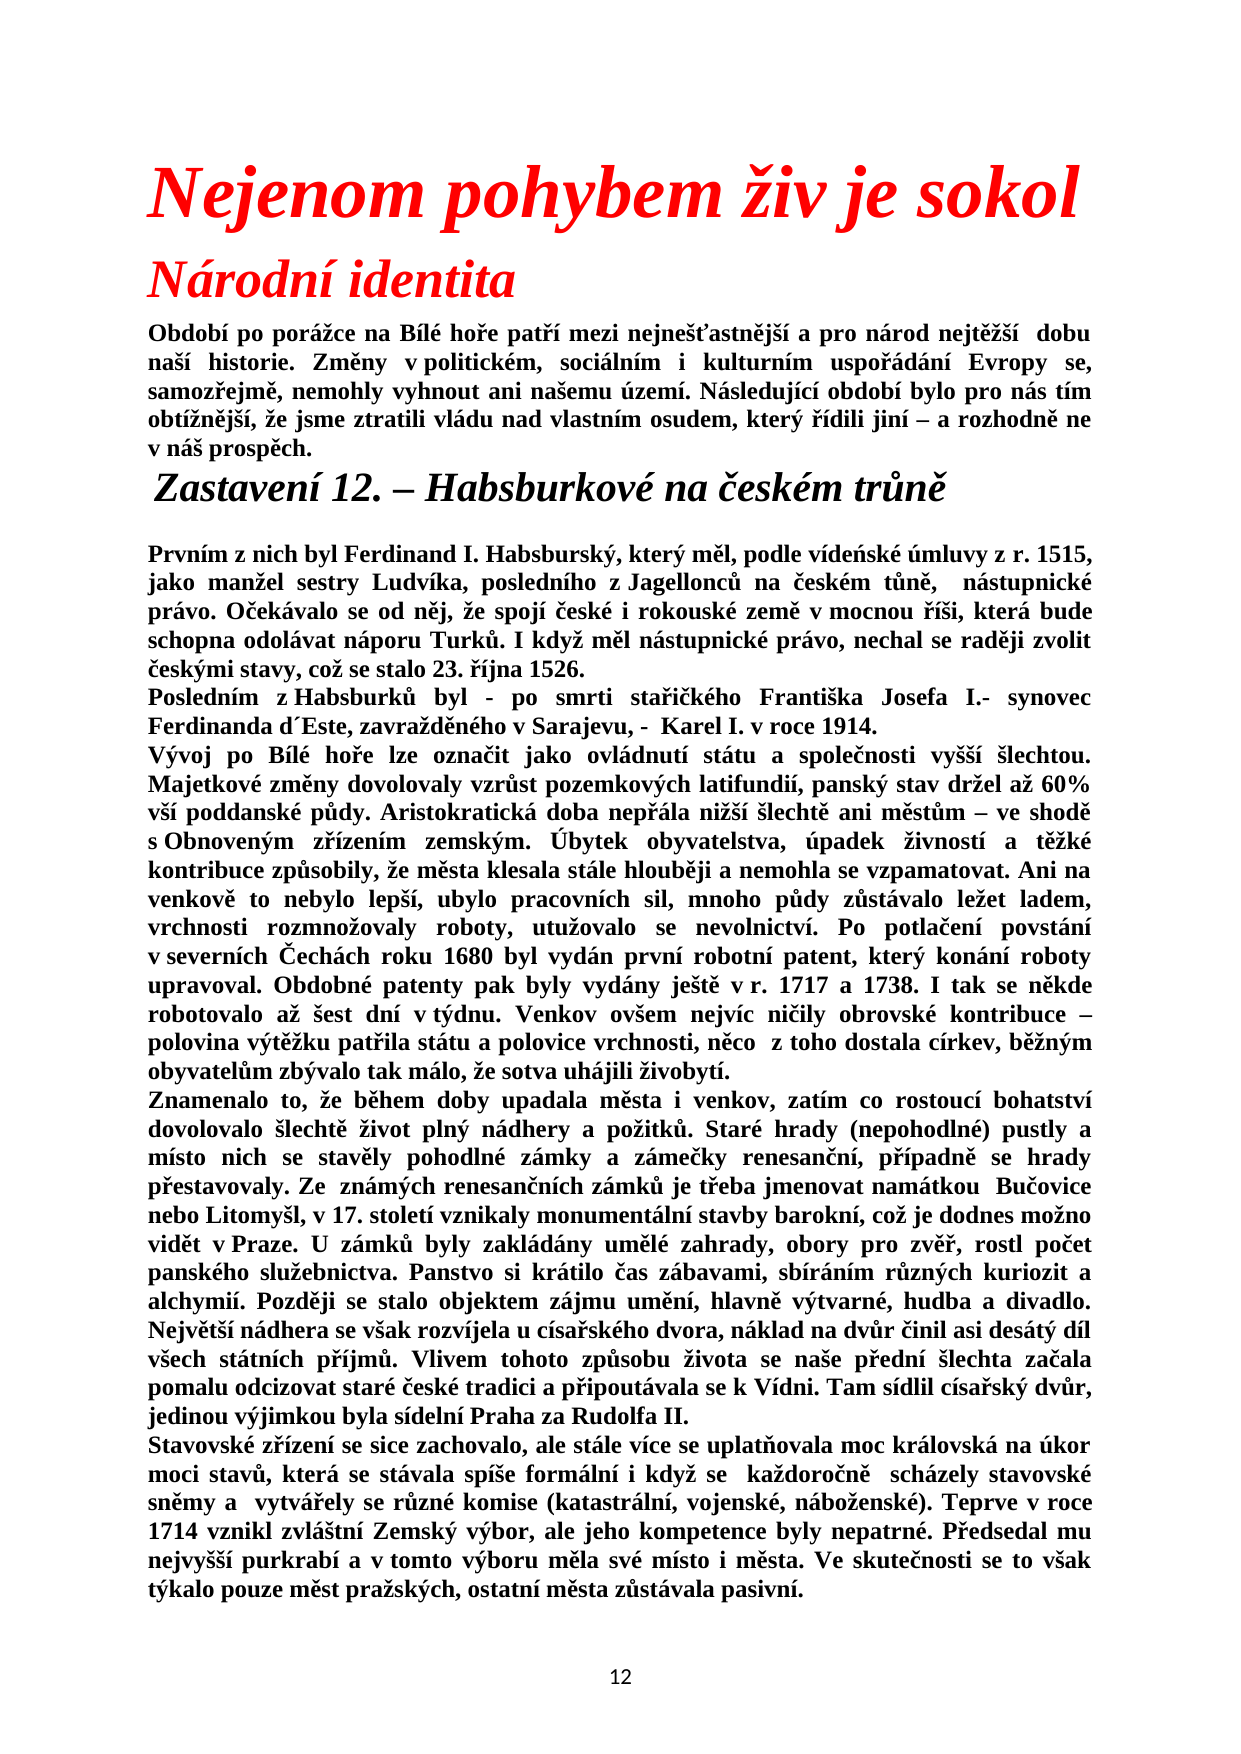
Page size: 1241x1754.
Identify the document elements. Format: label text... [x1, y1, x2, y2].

text Vývoj po Bílé hoře lze označit jako ovládnutí státu a společnosti vyšší šlechtou. Majetkové změny dovolovaly vzrůst pozemkových latifundií, panský stav držel až 60% vší poddanské půdy. Aristokratická doba nepřála nižší šlechtě ani městům – ve shodě s Obnoveným zřízením zemským. Úbytek obyvatelstva, úpadek živností a těžké kontribuce způsobily, že města klesala stále hlouběji a nemohla se vzpamatovat. Ani na venkově to nebylo lepší, ubylo pracovních sil, mnoho půdy zůstávalo ležet ladem, vrchnosti rozmnožovaly roboty, utužovalo se nevolnictví. Po potlačení povstání v severních Čechách roku 1680 byl vydán první robotní patent, který konání roboty upravoval. Obdobné patenty pak byly vydány ještě v r. 1717 a 1738. I tak se někde robotovalo až šest dní v týdnu. Venkov ovšem nejvíc ničily obrovské kontribuce – polovina výtěžku patřila státu a polovice vrchnosti, něco z toho dostala církev, běžným obyvatelům zbývalo tak málo, že sotva uhájili živobytí. [148, 740, 1093, 1085]
text Národní identita [148, 247, 1093, 309]
text Stavovské zřízení se sice zachovalo, ale stále více se uplatňovala moc královská na úkor moci stavů, která se stávala spíše formální i když se každoročně scházely stavovské sněmy a vytvářely se různé komise (katastrální, vojenské, náboženské). Teprve v roce 1714 vznikl zvláštní Zemský výbor, ale jeho kompetence byly nepatrné. Předsedal mu nejvyšší purkrabí a v tomto výboru měla své místo i města. Ve skutečnosti se to však týkalo pouze měst pražských, ostatní města zůstávala pasivní. [148, 1430, 1093, 1602]
text Období po porážce na Bílé hoře patří mezi nejnešťastnější a pro národ nejtěžší dobu naší historie. Změny v politickém, sociálním i kulturním uspořádání Evropy se, samozřejmě, nemohly vyhnout ani našemu území. Následující období bylo pro nás tím obtížnější, že jsme ztratili vládu nad vlastním osudem, který řídili jiní – a rozhodně ne v náš prospěch. [148, 318, 1093, 462]
text Prvním z nich byl Ferdinand I. Habsburský, který měl, podle vídeńské úmluvy z r. 1515, jako manžel sestry Ludvíka, posledního z Jagellonců na českém tůně, nástupnické právo. Očekávalo se od něj, že spojí české i rokouské země v mocnou říši, která bude schopna odolávat náporu Turků. I když měl nástupnické právo, nechal se raději zvolit českými stavy, což se stalo 23. října 1526. [148, 539, 1093, 682]
text Zastavení 12. – Habsburkové na českém trůně [148, 462, 1093, 510]
text Znamenalo to, že během doby upadala města i venkov, zatím co rostoucí bohatství dovolovalo šlechtě život plný nádhery a požitků. Staré hrady (nepohodlné) pustly a místo nich se stavěly pohodlné zámky a zámečky renesanční, případně se hrady přestavovaly. Ze známých renesančních zámků je třeba jmenovat namátkou Bučovice nebo Litomyšl, v 17. století vznikaly monumentální stavby barokní, což je dodnes možno vidět v Praze. U zámků byly zakládány umělé zahrady, obory pro zvěř, rostl počet panského služebnictva. Panstvo si krátilo čas zábavami, sbíráním různých kuriozit a alchymií. Později se stalo objektem zájmu umění, hlavně výtvarné, hudba a divadlo. Největší nádhera se však rozvíjela u císařského dvora, náklad na dvůr činil asi desátý díl všech státních příjmů. Vlivem tohoto způsobu života se naše přední šlechta začala pomalu odcizovat staré české tradici a připoutávala se k Vídni. Tam sídlil císařský dvůr, jedinou výjimkou byla sídelní Praha za Rudolfa II. [148, 1085, 1093, 1430]
text Nejenom pohybem živ je sokol [148, 148, 1093, 234]
text Posledním z Habsburků byl - po smrti stařičkého Františka Josefa I.- synovec Ferdinanda d´Este, zavražděného v Sarajevu, - Karel I. v roce 1914. [148, 682, 1093, 740]
